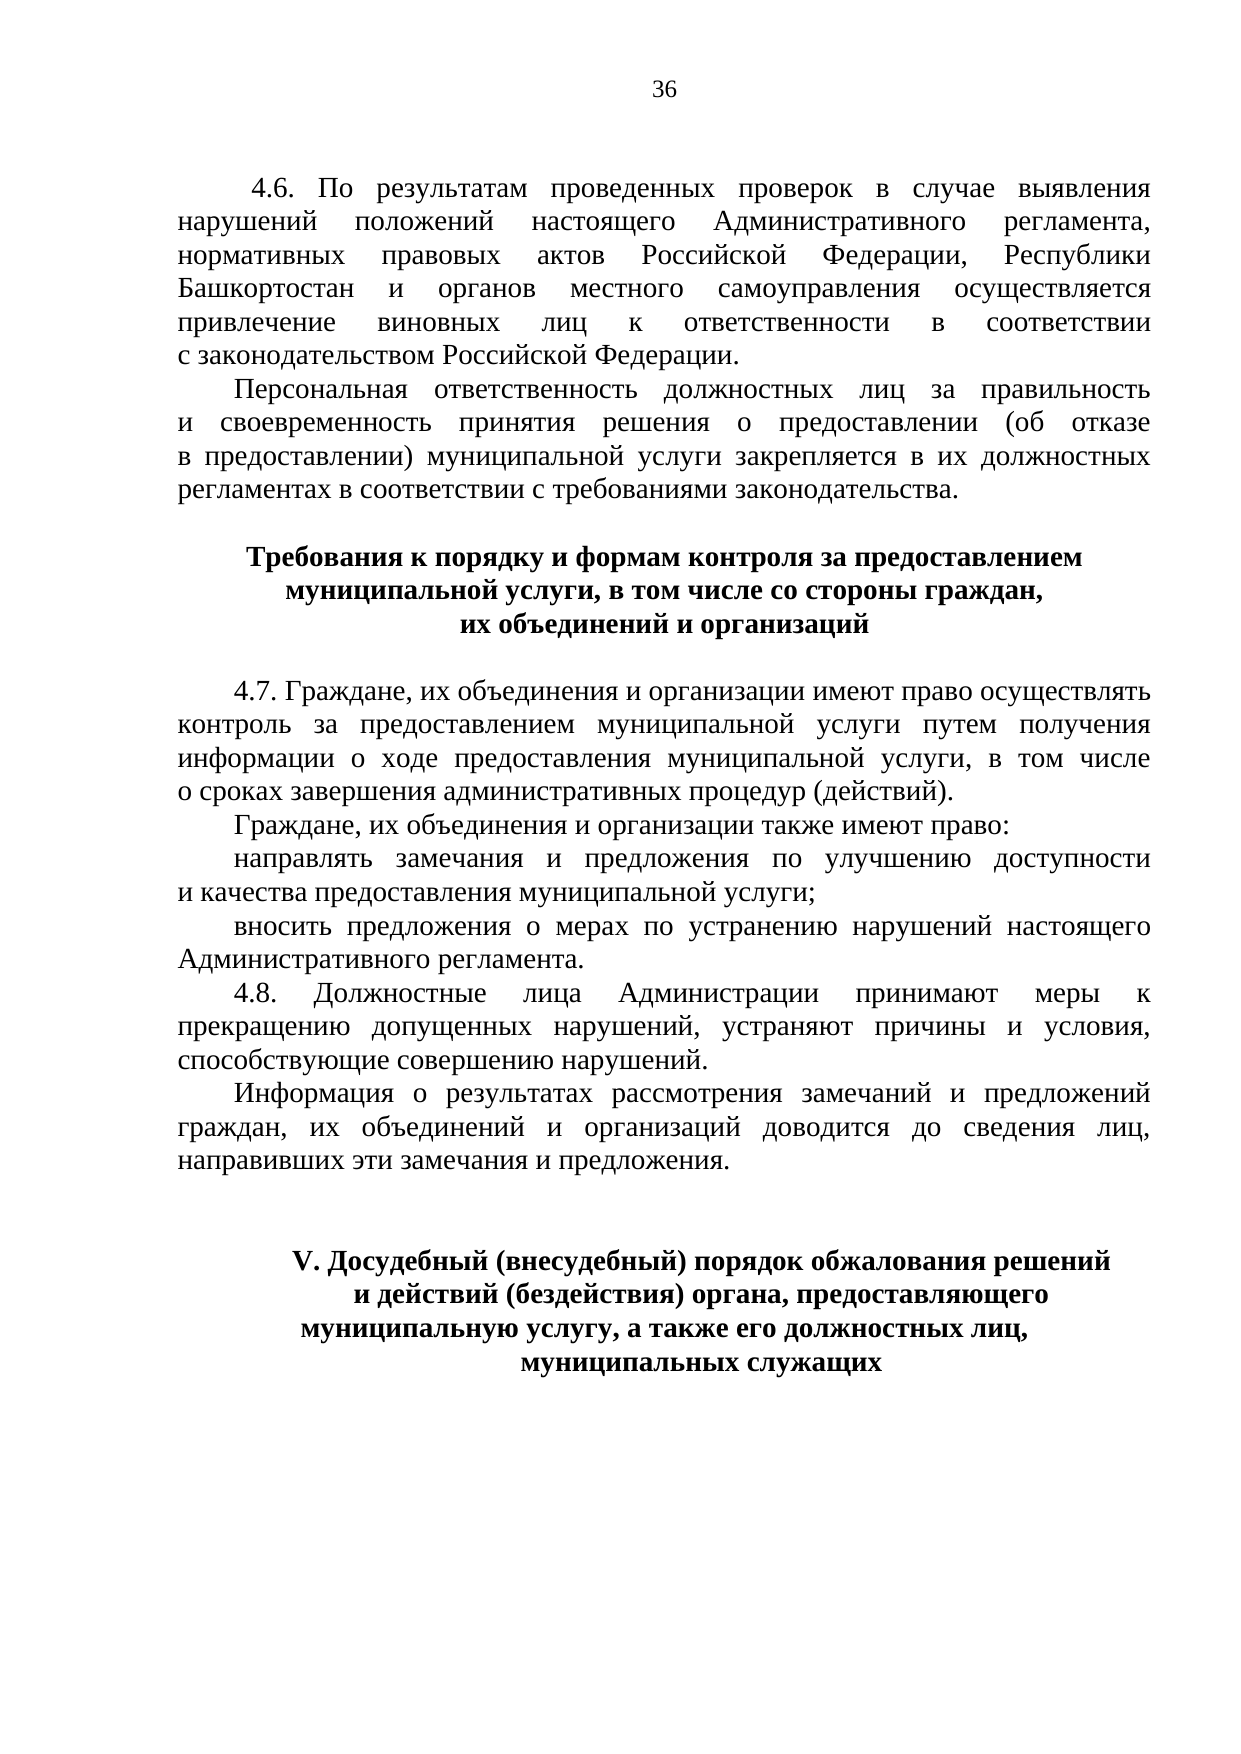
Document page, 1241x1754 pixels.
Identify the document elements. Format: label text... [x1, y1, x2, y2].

text 4.8. Должностные лица Администрации принимают меры к прекращению допущенных нарушений, устраняют причины и условия, способствующие совершению нарушений. [177, 975, 1152, 1075]
text Граждане, их объединения и организации также имеют право: [177, 807, 1152, 841]
text V. Досудебный (внесудебный) порядок обжалования решений [177, 1243, 1152, 1277]
text Требования к порядку и формам контроля за предоставлением [177, 539, 1152, 572]
text 4.6. По результатам проведенных проверок в случае выявления нарушений положений настоящего Административного регламента, нормативных правовых актов Российской Федерации, Республики Башкортостан и органов местного самоуправления осуществляется привлечение виновных лиц к ответственности в соответствии с законодательством Российской Федерации. [177, 170, 1152, 371]
text муниципальной услуги, в том числе со стороны граждан, [177, 572, 1152, 606]
text и действий (бездействия) органа, предоставляющего муниципальную услугу, а также его должностных лиц, [177, 1277, 1152, 1344]
text направлять замечания и предложения по улучшению доступности и качества предоставления муниципальной услуги; [177, 841, 1152, 908]
text вносить предложения о мерах по устранению нарушений настоящего Административного регламента. [177, 908, 1152, 975]
text Персональная ответственность должностных лиц за правильность и своевременность принятия решения о предоставлении (об отказе в предоставлении) муниципальной услуги закрепляется в их должностных регламентах в соответствии с требованиями законодательства. [177, 371, 1152, 505]
text 4.7. Граждане, их объединения и организации имеют право осуществлять контроль за предоставлением муниципальной услуги путем получения информации о ходе предоставления муниципальной услуги, в том числе о сроках завершения административных процедур (действий). [177, 673, 1152, 807]
text Информация о результатах рассмотрения замечаний и предложений граждан, их объединений и организаций доводится до сведения лиц, направивших эти замечания и предложения. [177, 1075, 1152, 1176]
text муниципальных служащих [177, 1344, 1152, 1377]
text их объединений и организаций [177, 606, 1152, 639]
